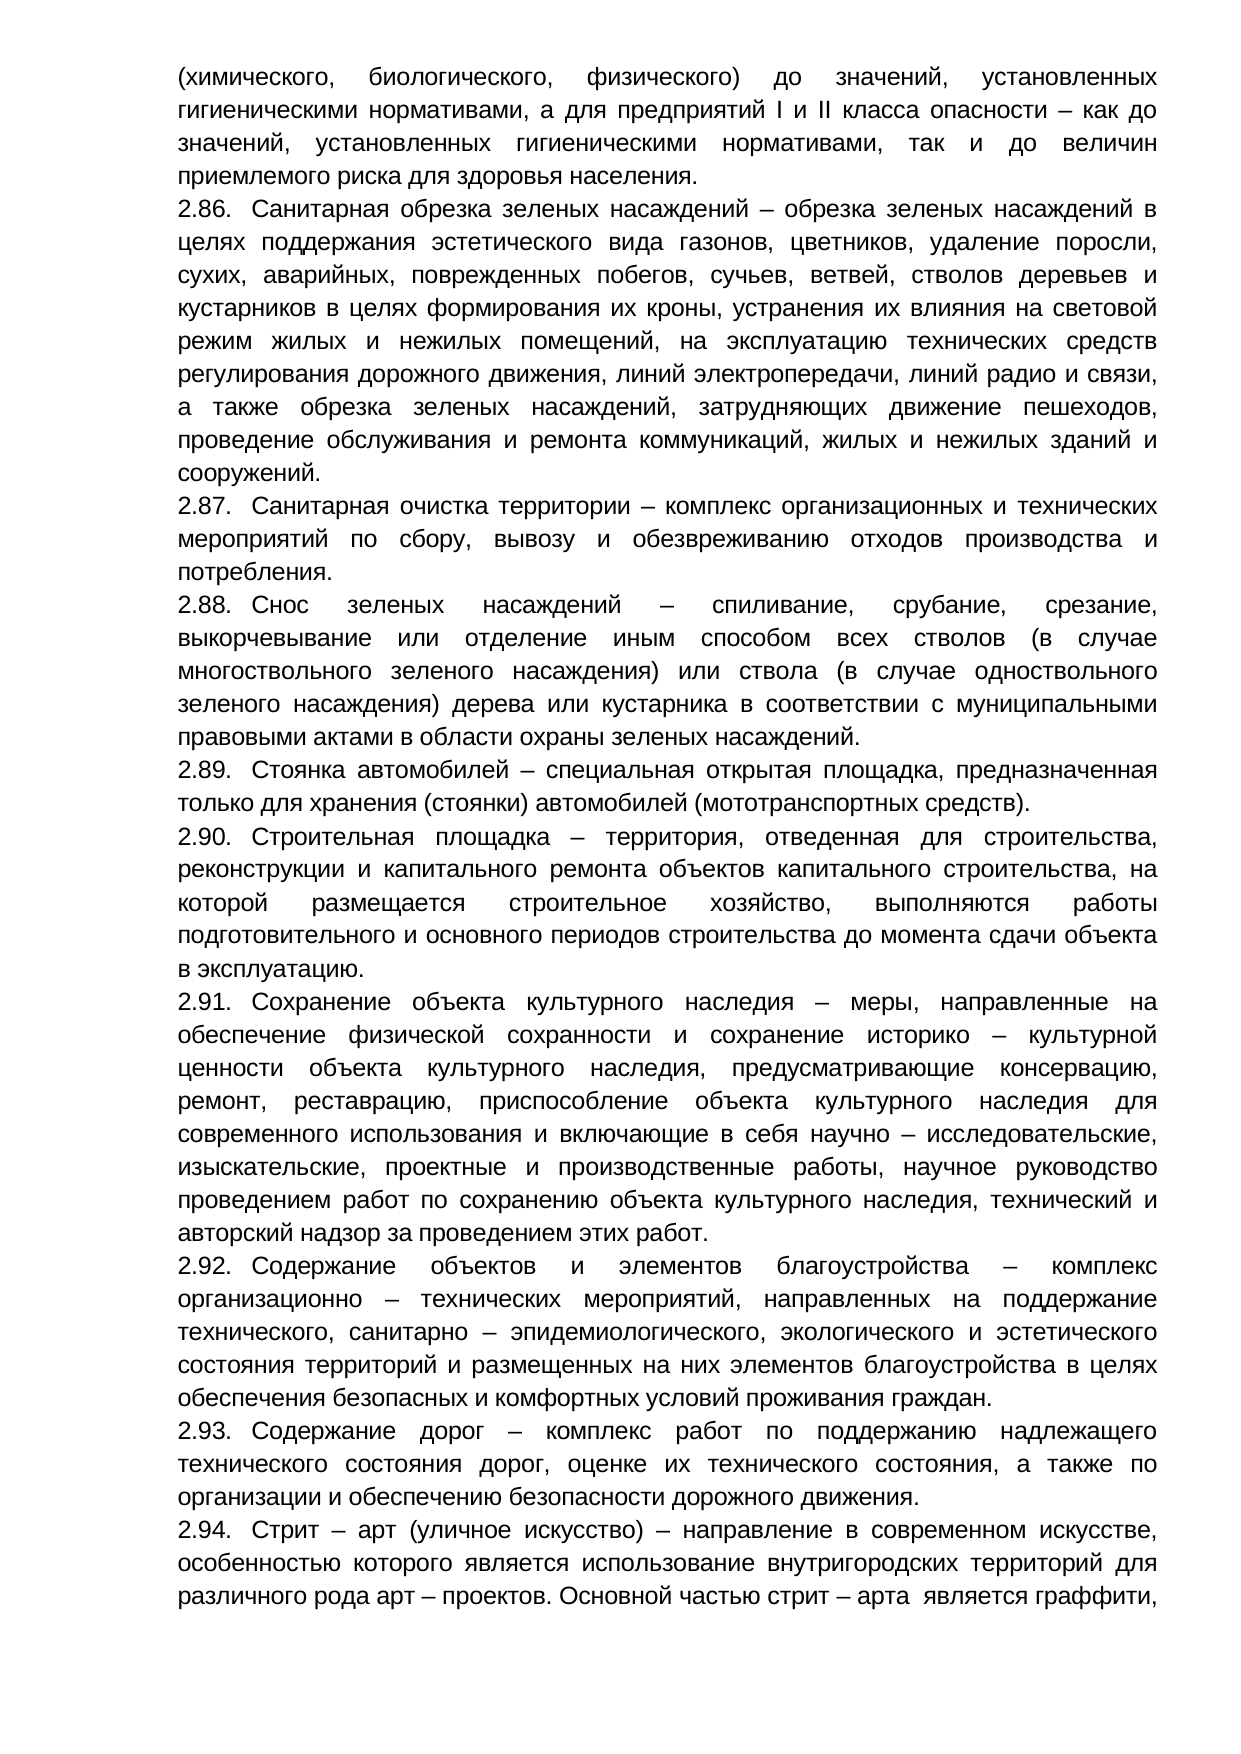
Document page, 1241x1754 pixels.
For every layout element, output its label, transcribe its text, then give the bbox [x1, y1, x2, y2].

text 2.92. Содержание объектов и элементов благоустройства – комплекс организационно – технических мероприятий, направленных на поддержание технического, санитарно – эпидемиологического, экологического и эстетического состояния территорий и размещенных на них элементов благоустройства в целях обеспечения безопасных и комфортных условий проживания граждан. [177, 1248, 1158, 1413]
text 2.93. Содержание дорог – комплекс работ по поддержанию надлежащего технического состояния дорог, оценке их технического состояния, а также по организации и обеспечению безопасности дорожного движения. [177, 1413, 1158, 1512]
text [177, 1512, 1158, 1611]
text 2.91. Сохранение объекта культурного наследия – меры, направленные на обеспечение физической сохранности и сохранение историко – культурной ценности объекта культурного наследия, предусматривающие консервацию, ремонт, реставрацию, приспособление объекта культурного наследия для современного использования и включающие в себя научно – исследовательские, изыскательские, проектные и производственные работы, научное руководство проведением работ по сохранению объекта культурного наследия, технический и авторский надзор за проведением этих работ. [177, 984, 1158, 1248]
text 2.89. Стоянка автомобилей – специальная открытая площадка, предназначенная только для хранения (стоянки) автомобилей (мототранспортных средств). [177, 752, 1158, 818]
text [177, 59, 1158, 191]
text 2.87. Санитарная очистка территории – комплекс организационных и технических мероприятий по сбору, вывозу и обезвреживанию отходов производства и потребления. [177, 488, 1158, 587]
text 2.86. Санитарная обрезка зеленых насаждений – обрезка зеленых насаждений в целях поддержания эстетического вида газонов, цветников, удаление поросли, сухих, аварийных, поврежденных побегов, сучьев, ветвей, стволов деревьев и кустарников в целях формирования их кроны, устранения их влияния на световой режим жилых и нежилых помещений, на эксплуатацию технических средств регулирования дорожного движения, линий электропередачи, линий радио и связи, а также обрезка зеленых насаждений, затрудняющих движение пешеходов, проведение обслуживания и ремонта коммуникаций, жилых и нежилых зданий и сооружений. [177, 191, 1158, 488]
text 2.88. Снос зеленых насаждений – спиливание, срубание, срезание, выкорчевывание или отделение иным способом всех стволов (в случае многоствольного зеленого насаждения) или ствола (в случае одноствольного зеленого насаждения) дерева или кустарника в соответствии с муниципальными правовыми актами в области охраны зеленых насаждений. [177, 587, 1158, 752]
text 2.90. Строительная площадка – территория, отведенная для строительства, реконструкции и капитального ремонта объектов капитального строительства, на которой размещается строительное хозяйство, выполняются работы подготовительного и основного периодов строительства до момента сдачи объекта в эксплуатацию. [177, 818, 1158, 984]
